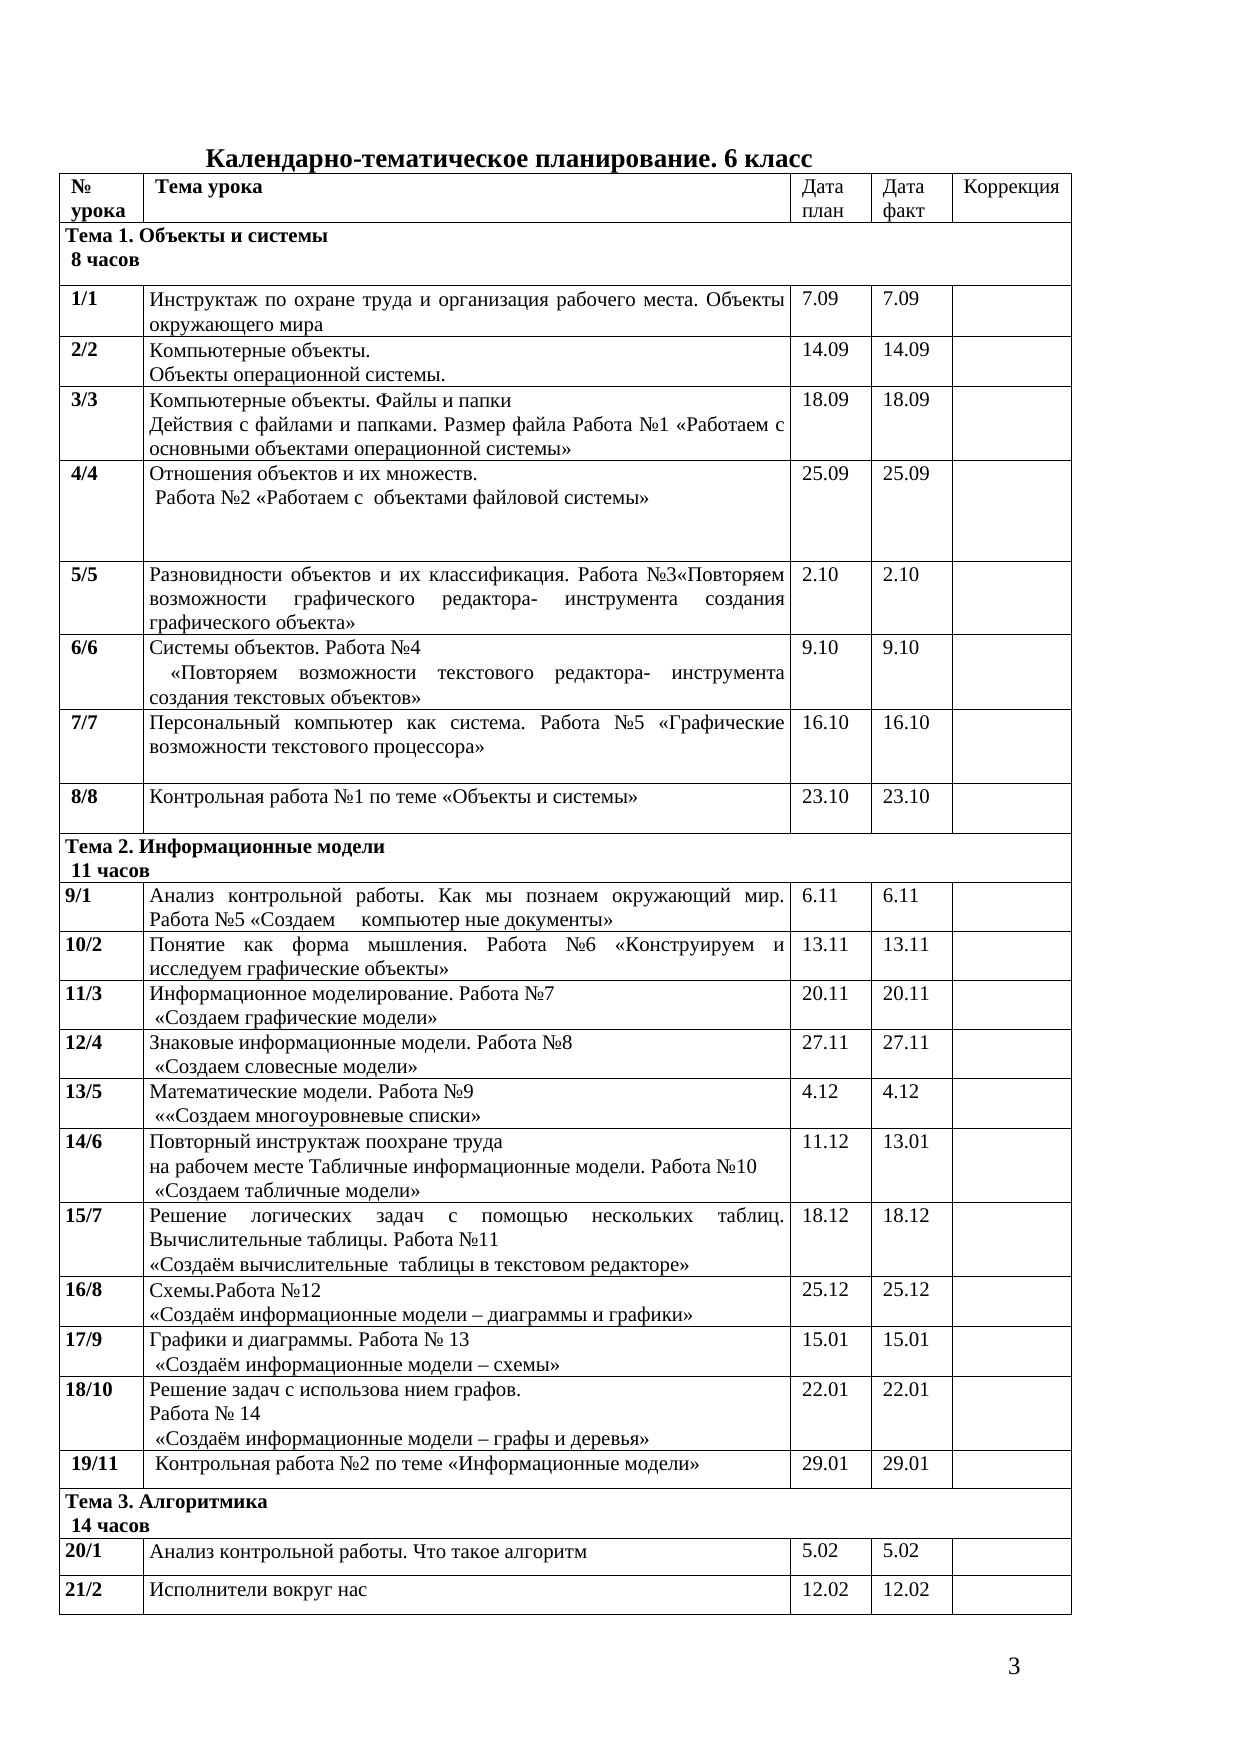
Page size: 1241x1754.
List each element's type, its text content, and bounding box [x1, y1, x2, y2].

table_cell Исполнители вокруг нас [144, 1576, 790, 1613]
table_cell Тема 2. Информационные модели 11 часов [60, 834, 1071, 882]
table_cell Инструктаж по охране труда и организация рабочего места. Объекты окружающего мира [144, 286, 790, 336]
table_cell 3/3 [60, 387, 143, 460]
table_cell 16.10 [791, 710, 871, 783]
table_cell 20/1 [60, 1539, 143, 1575]
table_cell 25.09 [872, 461, 952, 561]
table_header Дата факт [872, 174, 952, 222]
table_header Коррекция [953, 174, 1071, 222]
table_cell 2.10 [872, 562, 952, 634]
table_cell Компьютерные объекты. Файлы и папки Действия с файлами и папками. Размер файла Работа №1 «Работаем с основными объектами операционной системы» [144, 387, 790, 460]
table_cell 5.02 [872, 1539, 952, 1575]
table_cell 6/6 [60, 635, 143, 709]
table_cell 2/2 [60, 337, 143, 386]
table_cell [953, 1327, 1071, 1376]
table_cell 13/5 [60, 1079, 143, 1127]
table_cell 27.11 [791, 1030, 871, 1078]
table_cell [953, 710, 1071, 783]
table_cell 20.11 [791, 981, 871, 1029]
table_cell 10/2 [60, 932, 143, 980]
table_cell [953, 1079, 1071, 1127]
table_header № урока [60, 174, 143, 222]
text Календарно-тематическое планирование. 6 класс [59, 142, 903, 173]
table_cell Разновидности объектов и их классификация. Работа №3«Повторяем возможности графического редактора- инструмента создания графического объекта» [144, 562, 790, 634]
table_cell Математические модели. Работа №9 ««Создаем многоуровневые списки» [144, 1079, 790, 1127]
table_cell 4.12 [791, 1079, 871, 1127]
table_cell 18.09 [872, 387, 952, 460]
table_cell [953, 562, 1071, 634]
table_cell 4/4 [60, 461, 143, 561]
table_cell [953, 461, 1071, 561]
table_cell 16.10 [872, 710, 952, 783]
table_cell Знаковые информационные модели. Работа №8 «Создаем словесные модели» [144, 1030, 790, 1078]
table_cell [953, 1129, 1071, 1202]
table_cell 14.09 [872, 337, 952, 386]
table_cell 4.12 [872, 1079, 952, 1127]
table_cell 29.01 [872, 1451, 952, 1488]
table_cell Решение задач с использова нием графов. Работа № 14 «Создаём информационные модели – графы и деревья» [144, 1377, 790, 1450]
table_cell 2.10 [791, 562, 871, 634]
table_cell [953, 981, 1071, 1029]
table_cell 6.11 [791, 883, 871, 931]
table_cell Информационное моделирование. Работа №7 «Создаем графические модели» [144, 981, 790, 1029]
table_cell Компьютерные объекты. Объекты операционной системы. [144, 337, 790, 386]
table_cell 22.01 [791, 1377, 871, 1450]
table_cell 9.10 [791, 635, 871, 709]
table_cell 7.09 [791, 286, 871, 336]
table_cell 13.01 [872, 1129, 952, 1202]
table_cell 12/4 [60, 1030, 143, 1078]
table_cell [953, 387, 1071, 460]
table_cell 23.10 [791, 784, 871, 832]
table_cell 5.02 [791, 1539, 871, 1575]
table_cell 18.09 [791, 387, 871, 460]
table_cell 23.10 [872, 784, 952, 832]
table_cell Схемы.Работа №12 «Создаём информационные модели – диаграммы и графики» [144, 1277, 790, 1326]
table_cell 11.12 [791, 1129, 871, 1202]
table_cell 14.09 [791, 337, 871, 386]
table_cell 16/8 [60, 1277, 143, 1326]
table_cell [953, 635, 1071, 709]
table_cell [953, 784, 1071, 832]
table_cell Системы объектов. Работа №4 «Повторяем возможности текстового редактора- инструмента создания текстовых объектов» [144, 635, 790, 709]
table_cell 5/5 [60, 562, 143, 634]
table_cell 13.11 [791, 932, 871, 980]
table_cell 11/3 [60, 981, 143, 1029]
table_cell 25.09 [791, 461, 871, 561]
table_cell Контрольная работа №2 по теме «Информационные модели» [144, 1451, 790, 1488]
table_cell Отношения объектов и их множеств. Работа №2 «Работаем с объектами файловой системы» [144, 461, 790, 561]
table_cell [953, 883, 1071, 931]
table_cell 14/6 [60, 1129, 143, 1202]
table_cell 7/7 [60, 710, 143, 783]
table_cell 15/7 [60, 1203, 143, 1276]
table_cell 12.02 [791, 1576, 871, 1613]
table_cell [953, 337, 1071, 386]
table_cell 7.09 [872, 286, 952, 336]
table_cell 6.11 [872, 883, 952, 931]
table_cell 21/2 [60, 1576, 143, 1613]
table_cell 18/10 [60, 1377, 143, 1450]
table_cell [953, 1539, 1071, 1575]
table_cell [953, 1277, 1071, 1326]
table_cell 8/8 [60, 784, 143, 832]
table_cell Анализ контрольной работы. Как мы познаем окружающий мир. Работа №5 «Создаем компьютер ные документы» [144, 883, 790, 931]
table_cell Повторный инструктаж поохране труда на рабочем месте Табличные информационные модели. Работа №10 «Создаем табличные модели» [144, 1129, 790, 1202]
table_cell Решение логических задач с помощью нескольких таблиц. Вычислительные таблицы. Работа №11 «Создаём вычислительные таблицы в текстовом редакторе» [144, 1203, 790, 1276]
table_cell [953, 1451, 1071, 1488]
table_cell 19/11 [60, 1451, 143, 1488]
table_cell 25.12 [791, 1277, 871, 1326]
table_cell Анализ контрольной работы. Что такое алгоритм [144, 1539, 790, 1575]
table_cell Понятие как форма мышления. Работа №6 «Конструируем и исследуем графические объекты» [144, 932, 790, 980]
table_cell 27.11 [872, 1030, 952, 1078]
table_header Дата план [791, 174, 871, 222]
table_cell 20.11 [872, 981, 952, 1029]
table_cell 18.12 [872, 1203, 952, 1276]
table_cell 25.12 [872, 1277, 952, 1326]
table_cell Тема 1. Объекты и системы 8 часов [60, 223, 1071, 284]
table_cell 15.01 [791, 1327, 871, 1376]
table_cell Тема 3. Алгоритмика 14 часов [60, 1489, 1071, 1537]
table_cell [953, 1030, 1071, 1078]
table_cell [953, 286, 1071, 336]
table_cell 12.02 [872, 1576, 952, 1613]
table_cell 1/1 [60, 286, 143, 336]
table_cell Контрольная работа №1 по теме «Объекты и системы» [144, 784, 790, 832]
table_cell 15.01 [872, 1327, 952, 1376]
table_cell 13.11 [872, 932, 952, 980]
table_cell Персональный компьютер как система. Работа №5 «Графические возможности текстового процессора» [144, 710, 790, 783]
table_cell Графики и диаграммы. Работа № 13 «Создаём информационные модели – схемы» [144, 1327, 790, 1376]
table_cell [953, 932, 1071, 980]
table_cell 17/9 [60, 1327, 143, 1376]
table_cell 29.01 [791, 1451, 871, 1488]
table_header Тема урока [144, 174, 790, 222]
table_cell [953, 1203, 1071, 1276]
table_cell 9.10 [872, 635, 952, 709]
table_cell [953, 1576, 1071, 1613]
table_cell 22.01 [872, 1377, 952, 1450]
table_cell [953, 1377, 1071, 1450]
table_cell 9/1 [60, 883, 143, 931]
table_cell 18.12 [791, 1203, 871, 1276]
